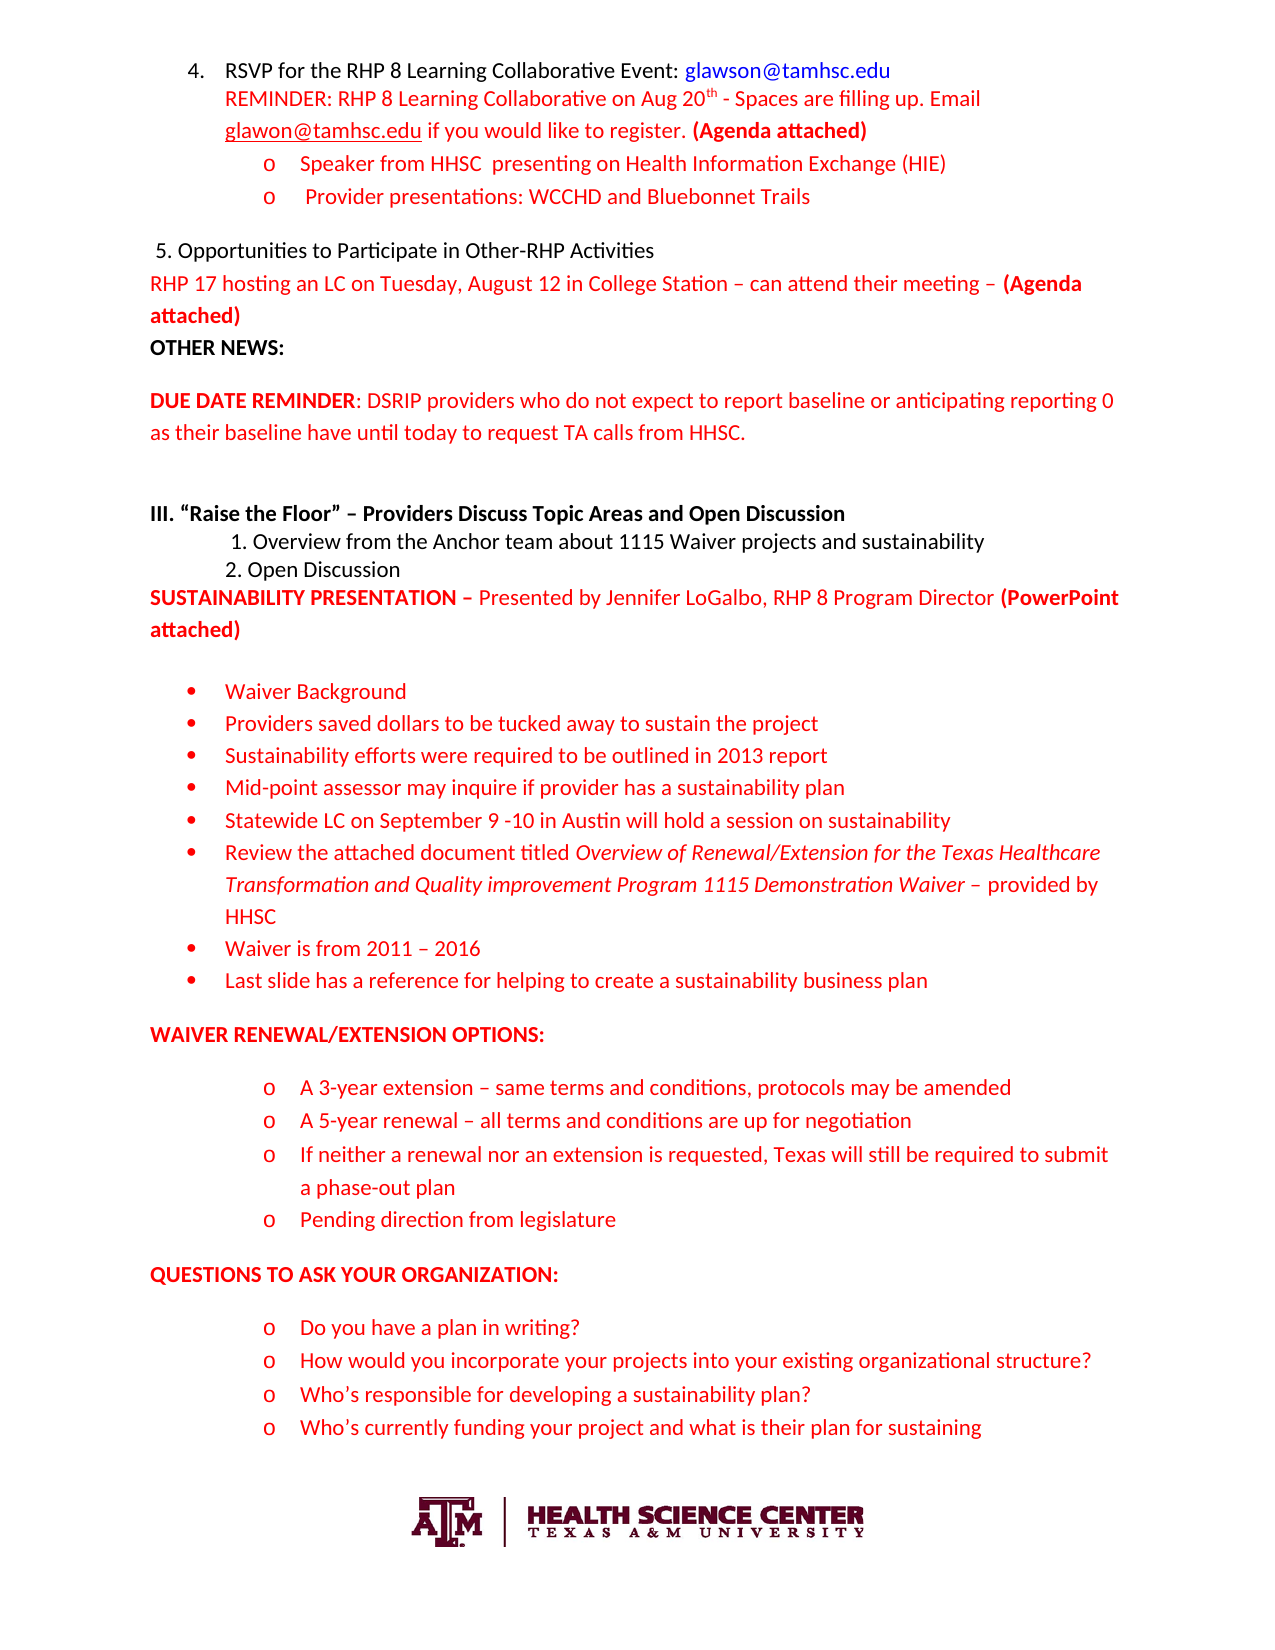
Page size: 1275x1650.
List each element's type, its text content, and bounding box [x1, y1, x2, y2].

list RSVP for the RHP 8 Learning Collaborative Event: glawson@tamhsc.edu [187, 56, 1125, 84]
list Providers saved dollars to be tucked away to sustain the project [187, 709, 1125, 737]
list Provider presentations: WCCHD and Bluebonnet Trails [262, 182, 1125, 211]
list Mid-point assessor may inquire if provider has a sustainability plan [187, 773, 1125, 802]
list Who’s responsible for developing a sustainability plan? [262, 1380, 1125, 1409]
list A 5-year renewal – all terms and conditions are up for negotiation [262, 1106, 1125, 1135]
list Pending direction from legislature [262, 1205, 1125, 1234]
list Last slide has a reference for helping to create a sustainability business plan [187, 967, 1125, 995]
list Do you have a plan in writing? [262, 1313, 1125, 1342]
text DUE DATE REMINDER: DSRIP providers who do not expect to report baseline or anticipating reporting 0 as their baseline have until today to request TA calls from HHSC. [150, 386, 1125, 446]
list If neither a renewal nor an extension is requested, Texas will still be required to submit a phase-out plan [262, 1140, 1125, 1201]
list Review the attached document titled Overview of Renewal/Extension for the Texas Healthcare Transformation and Quality improvement Program 1115 Demonstration Waiver – provided by HHSC [187, 838, 1125, 930]
list REMINDER: RHP 8 Learning Collaborative on Aug 20th - Spaces are filling up. Email glawon@tamhsc.edu if you would like to register. (Agenda attached) [225, 84, 1125, 144]
list A 3-year extension – same terms and conditions, protocols may be amended [262, 1073, 1125, 1102]
text QUESTIONS TO ASK YOUR ORGANIZATION: [150, 1260, 1125, 1288]
list Statewide LC on September 9 -10 in Austin will hold a session on sustainability [187, 806, 1125, 834]
text OTHER NEWS: [150, 333, 1125, 361]
list Waiver is from 2011 – 2016 [187, 934, 1125, 962]
text WAIVER RENEWAL/EXTENSION OPTIONS: [150, 1020, 1125, 1048]
text 1. Overview from the Anchor team about 1115 Waiver projects and sustainability [150, 527, 1125, 555]
list Sustainability efforts were required to be outlined in 2013 report [187, 741, 1125, 769]
list Waiver Background [187, 677, 1125, 705]
text 5. Opportunities to Participate in Other-RHP Activities [150, 237, 1125, 264]
text III. “Raise the Floor” – Providers Discuss Topic Areas and Open Discussion [150, 499, 1125, 527]
list Who’s currently funding your project and what is their plan for sustaining [262, 1413, 1125, 1442]
list How would you incorporate your projects into your existing organizational structure? [262, 1346, 1125, 1375]
text RHP 17 hosting an LC on Tuesday, August 12 in College Station – can attend their meeting – (Agenda attached) [150, 269, 1125, 329]
text 2. Open Discussion [150, 555, 1125, 583]
text SUSTAINABILITY PRESENTATION – Presented by Jennifer LoGalbo, RHP 8 Program Director (PowerPoint attached) [150, 583, 1125, 644]
list Speaker from HHSC presenting on Health Information Exchange (HIE) [262, 149, 1125, 178]
picture [411, 1497, 864, 1547]
